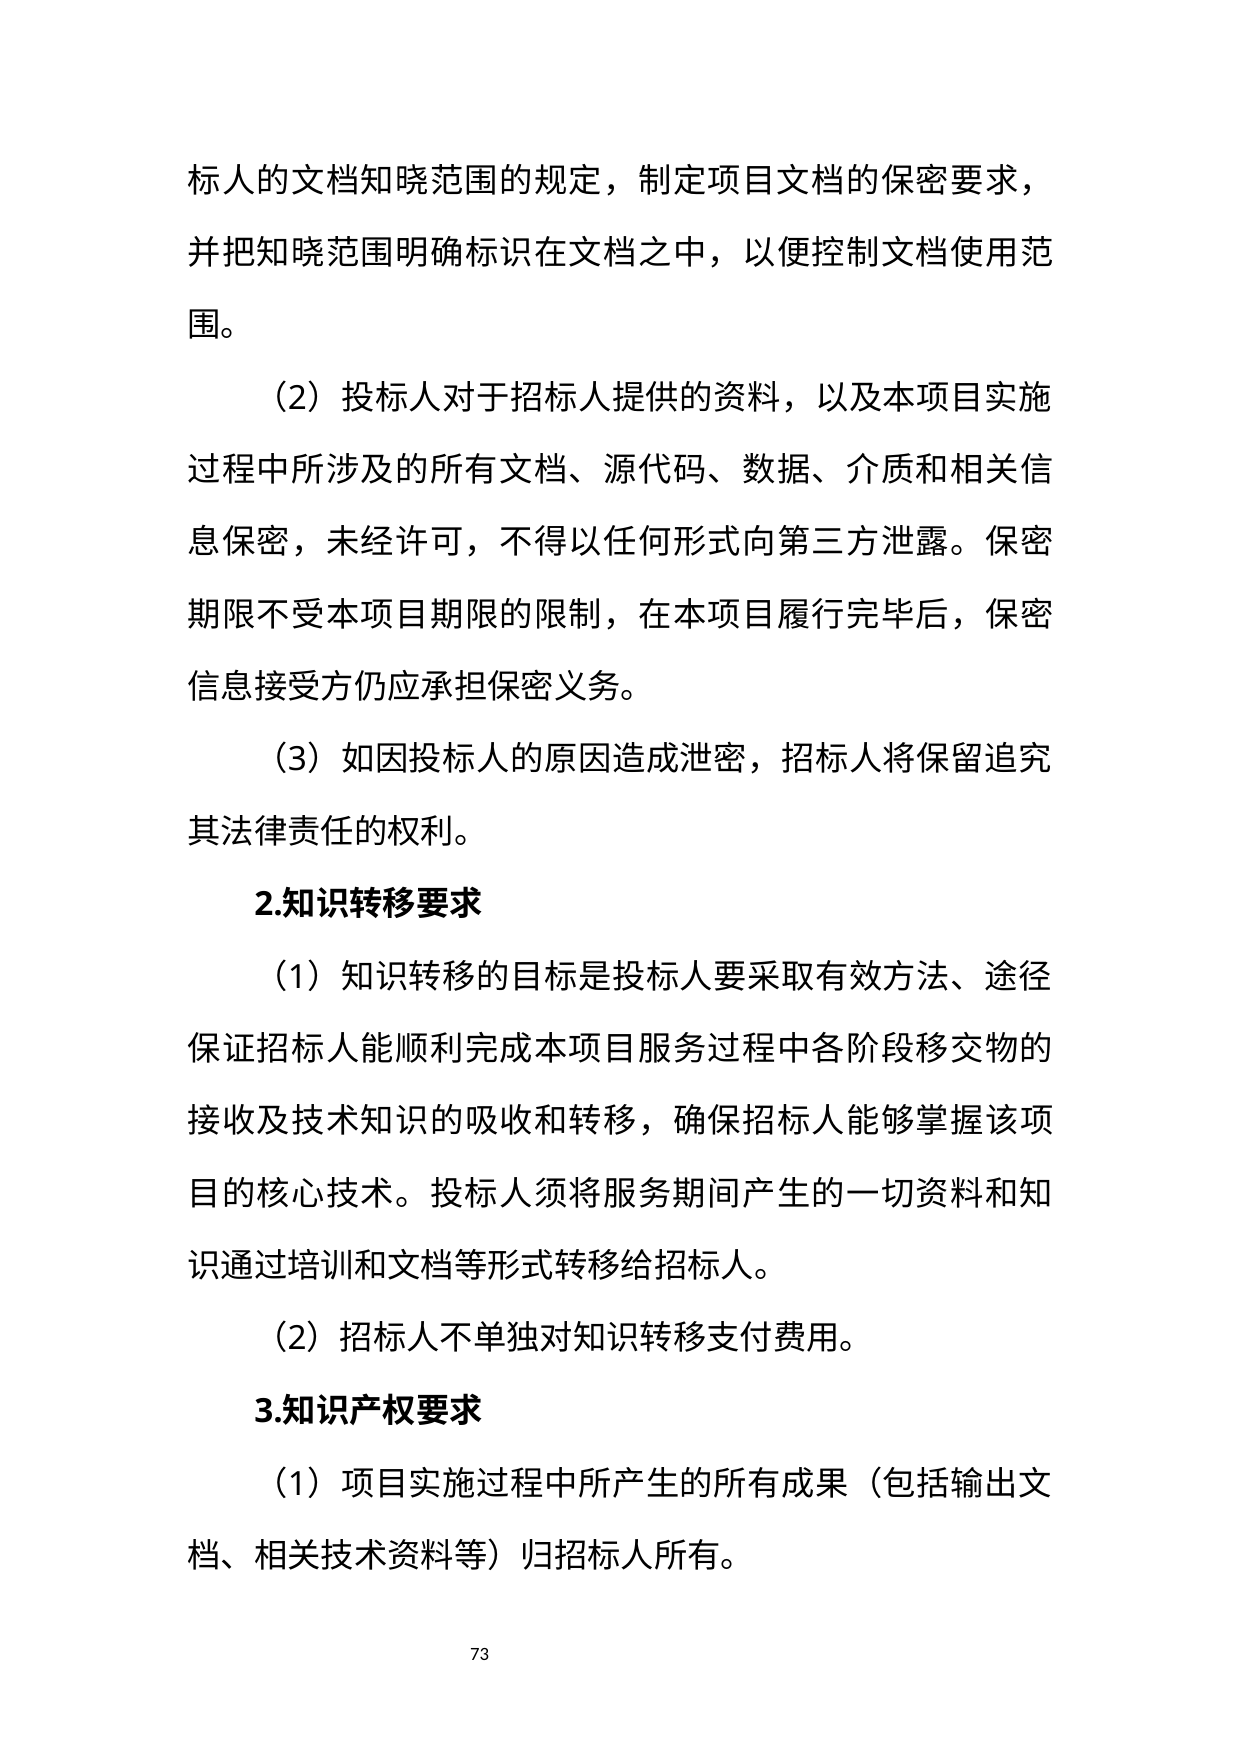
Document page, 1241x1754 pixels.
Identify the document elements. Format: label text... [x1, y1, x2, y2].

text （3）如因投标人的原因造成泄密，招标人将保留追究其法律责任的权利。 [187, 732, 1053, 853]
text （1）知识转移的目标是投标人要采取有效方法、途径保证招标人能顺利完成本项目服务过程中各阶段移交物的接收及技术知识的吸收和转移，确保招标人能够掌握该项目的核心技术。投标人须将服务期间产生的一切资料和知识通过培训和文档等形式转移给招标人。 [187, 949, 1053, 1287]
text （2）投标人对于招标人提供的资料，以及本项目实施过程中所涉及的所有文档、源代码、数据、介质和相关信息保密，未经许可，不得以任何形式向第三方泄露。保密期限不受本项目期限的限制，在本项目履行完毕后，保密信息接受方仍应承担保密义务。 [187, 370, 1053, 708]
text 3.知识产权要求 [187, 1384, 1053, 1432]
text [187, 153, 1053, 346]
text （2）招标人不单独对知识转移支付费用。 [187, 1311, 1053, 1359]
text （1）项目实施过程中所产生的所有成果（包括输出文档、相关技术资料等）归招标人所有。 [187, 1456, 1053, 1577]
text 2.知识转移要求 [187, 877, 1053, 925]
